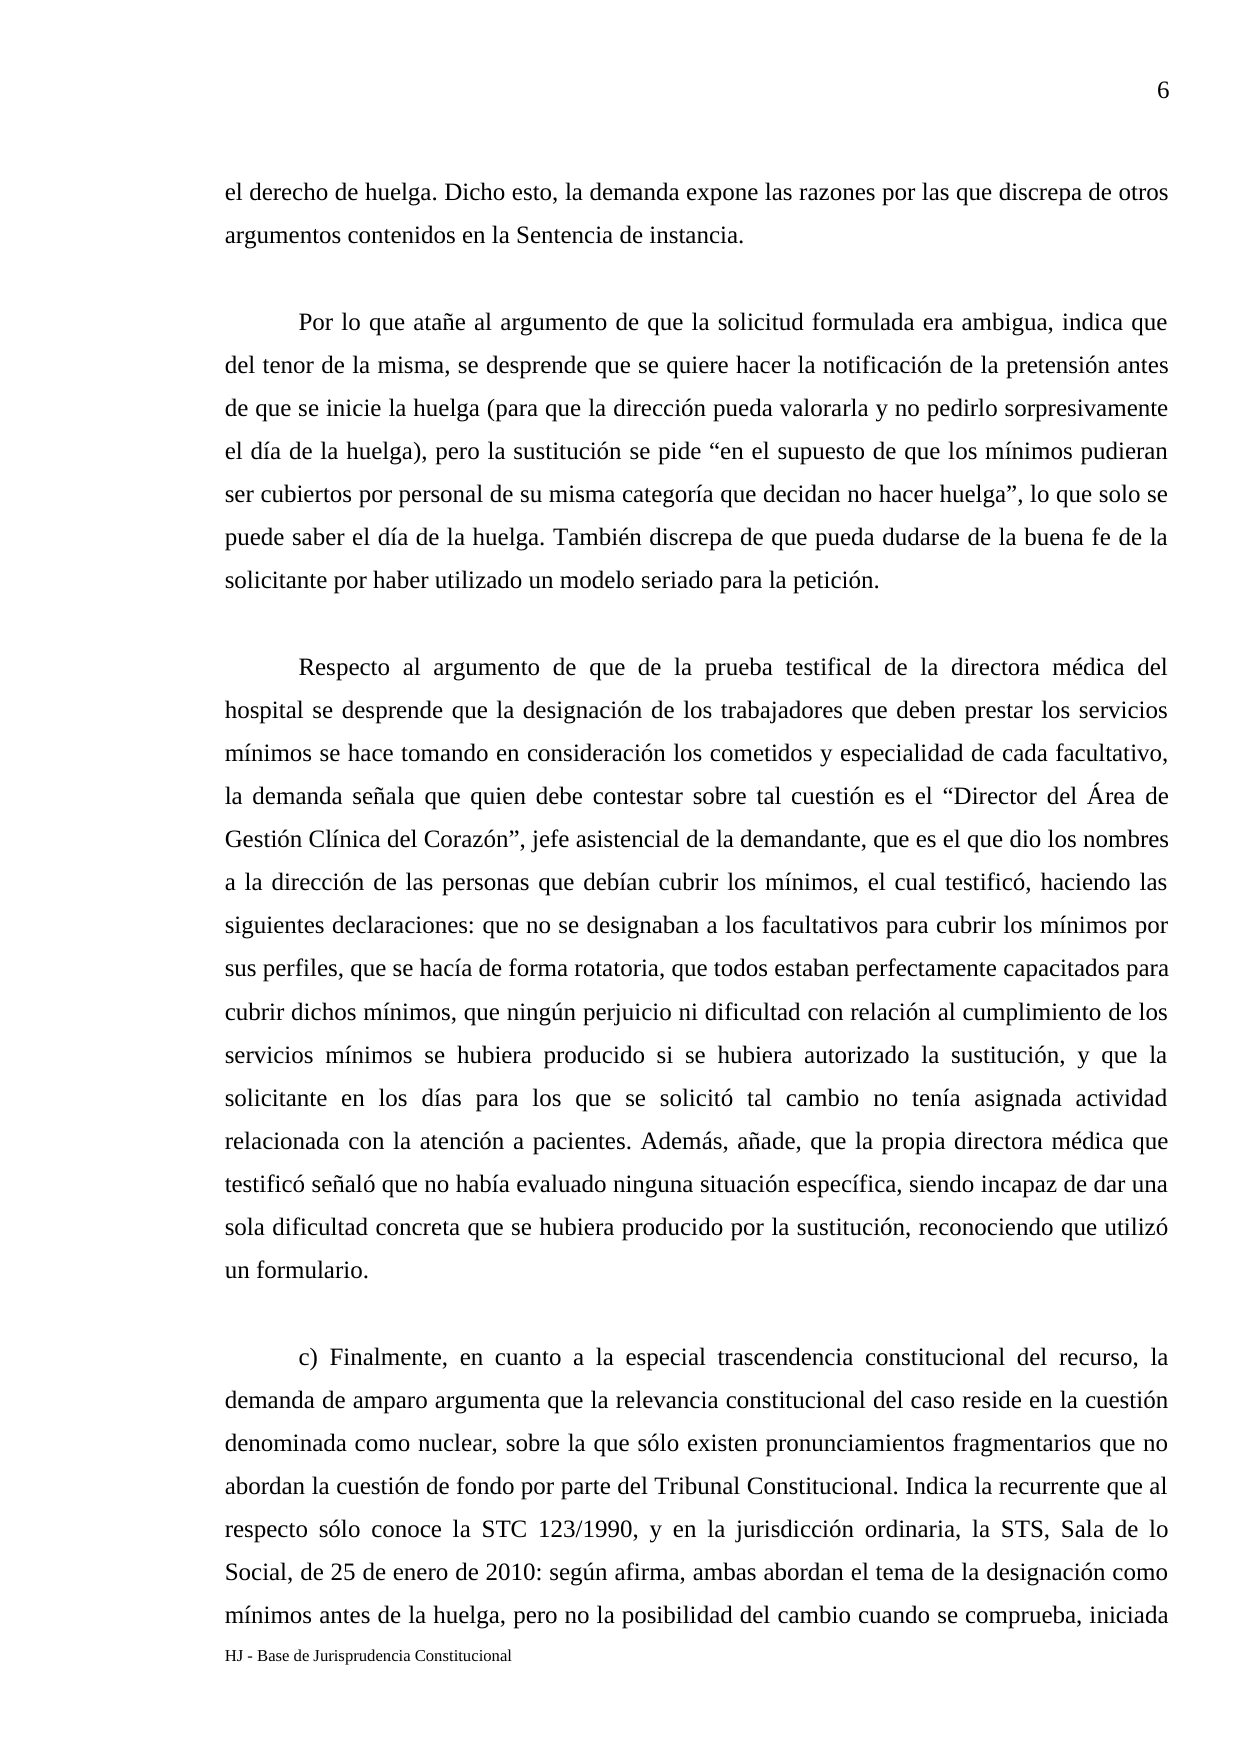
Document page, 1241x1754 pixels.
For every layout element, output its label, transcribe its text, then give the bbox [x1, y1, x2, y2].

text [224, 177, 1169, 249]
text Respecto al argumento de que de la prueba testifical de la directora médica del hospital se desprende que la designación de los trabajadores que deben prestar los servicios mínimos se hace tomando en consideración los cometidos y especialidad de cada facultativo, la demanda señala que quien debe contestar sobre tal cuestión es el “Director del Área de Gestión Clínica del Corazón”, jefe asistencial de la demandante, que es el que dio los nombres a la dirección de las personas que debían cubrir los mínimos, el cual testificó, haciendo las siguientes declaraciones: que no se designaban a los facultativos para cubrir los mínimos por sus perfiles, que se hacía de forma rotatoria, que todos estaban perfectamente capacitados para cubrir dichos mínimos, que ningún perjuicio ni dificultad con relación al cumplimiento de los servicios mínimos se hubiera producido si se hubiera autorizado la sustitución, y que la solicitante en los días para los que se solicitó tal cambio no tenía asignada actividad relacionada con la atención a pacientes. Además, añade, que la propia directora médica que testificó señaló que no había evaluado ninguna situación específica, siendo incapaz de dar una sola dificultad concreta que se hubiera producido por la sustitución, reconociendo que utilizó un formulario. [224, 652, 1169, 1284]
text Por lo que atañe al argumento de que la solicitud formulada era ambigua, indica que del tenor de la misma, se desprende que se quiere hacer la notificación de la pretensión antes de que se inicie la huelga (para que la dirección pueda valorarla y no pedirlo sorpresivamente el día de la huelga), pero la sustitución se pide “en el supuesto de que los mínimos pudieran ser cubiertos por personal de su misma categoría que decidan no hacer huelga”, lo que solo se puede saber el día de la huelga. También discrepa de que pueda dudarse de la buena fe de la solicitante por haber utilizado un modelo seriado para la petición. [224, 307, 1169, 594]
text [224, 1342, 1169, 1629]
